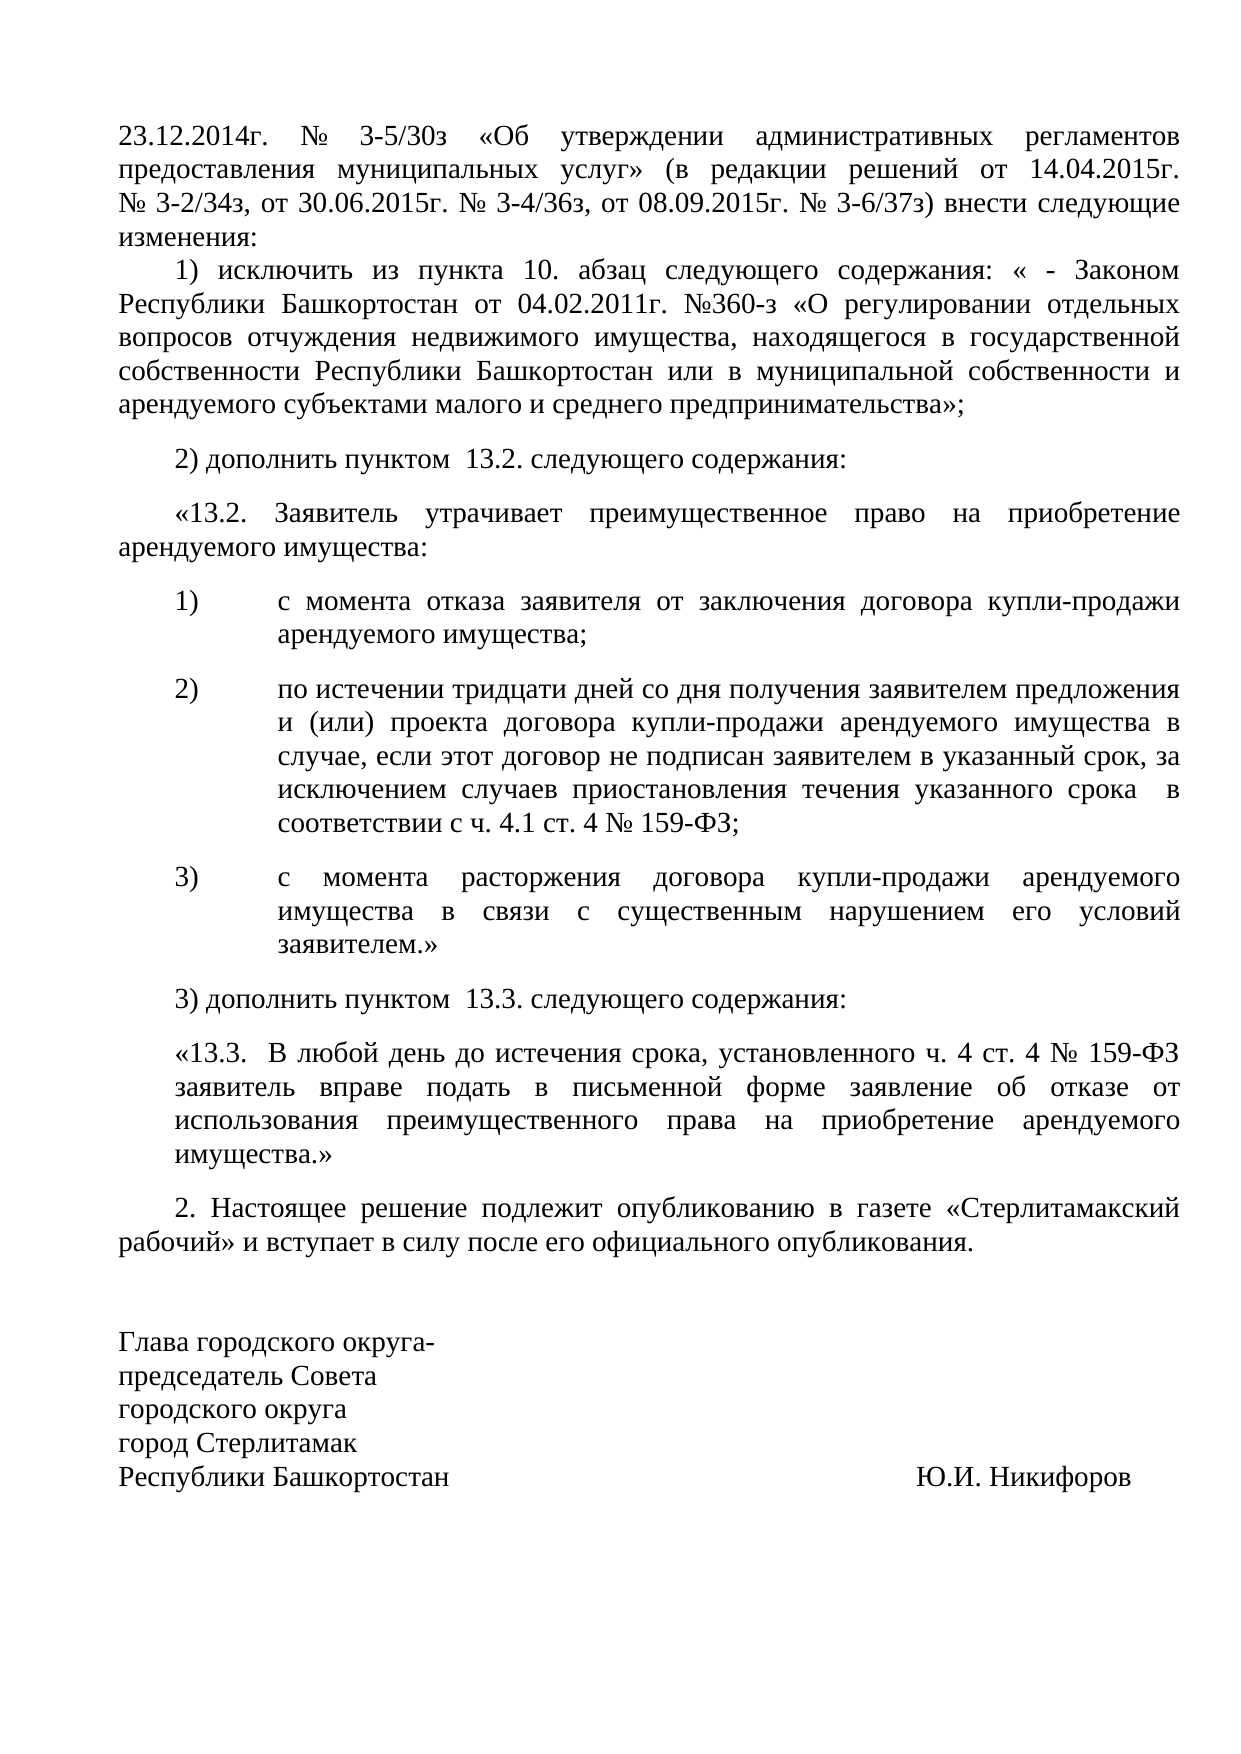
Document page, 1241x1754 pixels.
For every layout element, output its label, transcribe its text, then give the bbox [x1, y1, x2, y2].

text Республики Башкортостан Ю.И. Никифоров [118, 1459, 1181, 1492]
list с момента расторжения договора купли-продажи арендуемого имущества в связи с существенным нарушением его условий заявителем.» [174, 859, 1181, 960]
text «13.3. В любой день до истечения срока, установленного ч. 4 ст. 4 № 159-ФЗ заявитель вправе подать в письменной форме заявление об отказе от использования преимущественного права на приобретение арендуемого имущества.» [174, 1035, 1181, 1169]
text 2) дополнить пунктом 13.2. следующего содержания: [118, 441, 1181, 474]
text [118, 118, 1181, 252]
text 2. Настоящее решение подлежит опубликованию в газете «Стерлитамакский рабочий» и вступает в силу после его официального опубликования. [118, 1190, 1181, 1257]
text город Стерлитамак [118, 1425, 1181, 1459]
text Глава городского округа- [118, 1324, 1181, 1358]
text 1) исключить из пункта 10. абзац следующего содержания: « - Законом Республики Башкортостан от 04.02.2011г. №360-з «О регулировании отдельных вопросов отчуждения недвижимого имущества, находящегося в государственной собственности Республики Башкортостан или в муниципальной собственности и арендуемого субъектами малого и среднего предпринимательства»; [118, 252, 1181, 420]
text «13.2. Заявитель утрачивает преимущественное право на приобретение арендуемого имущества: [118, 495, 1181, 562]
text председатель Совета [118, 1358, 1181, 1392]
text городского округа [118, 1392, 1181, 1425]
list по истечении тридцати дней со дня получения заявителем предложения и (или) проекта договора купли-продажи арендуемого имущества в случае, если этот договор не подписан заявителем в указанный срок, за исключением случаев приостановления течения указанного срока в соответствии с ч. 4.1 ст. 4 № 159-ФЗ; [174, 671, 1181, 839]
list с момента отказа заявителя от заключения договора купли-продажи арендуемого имущества; [174, 583, 1181, 650]
text 3) дополнить пунктом 13.3. следующего содержания: [174, 981, 1181, 1014]
